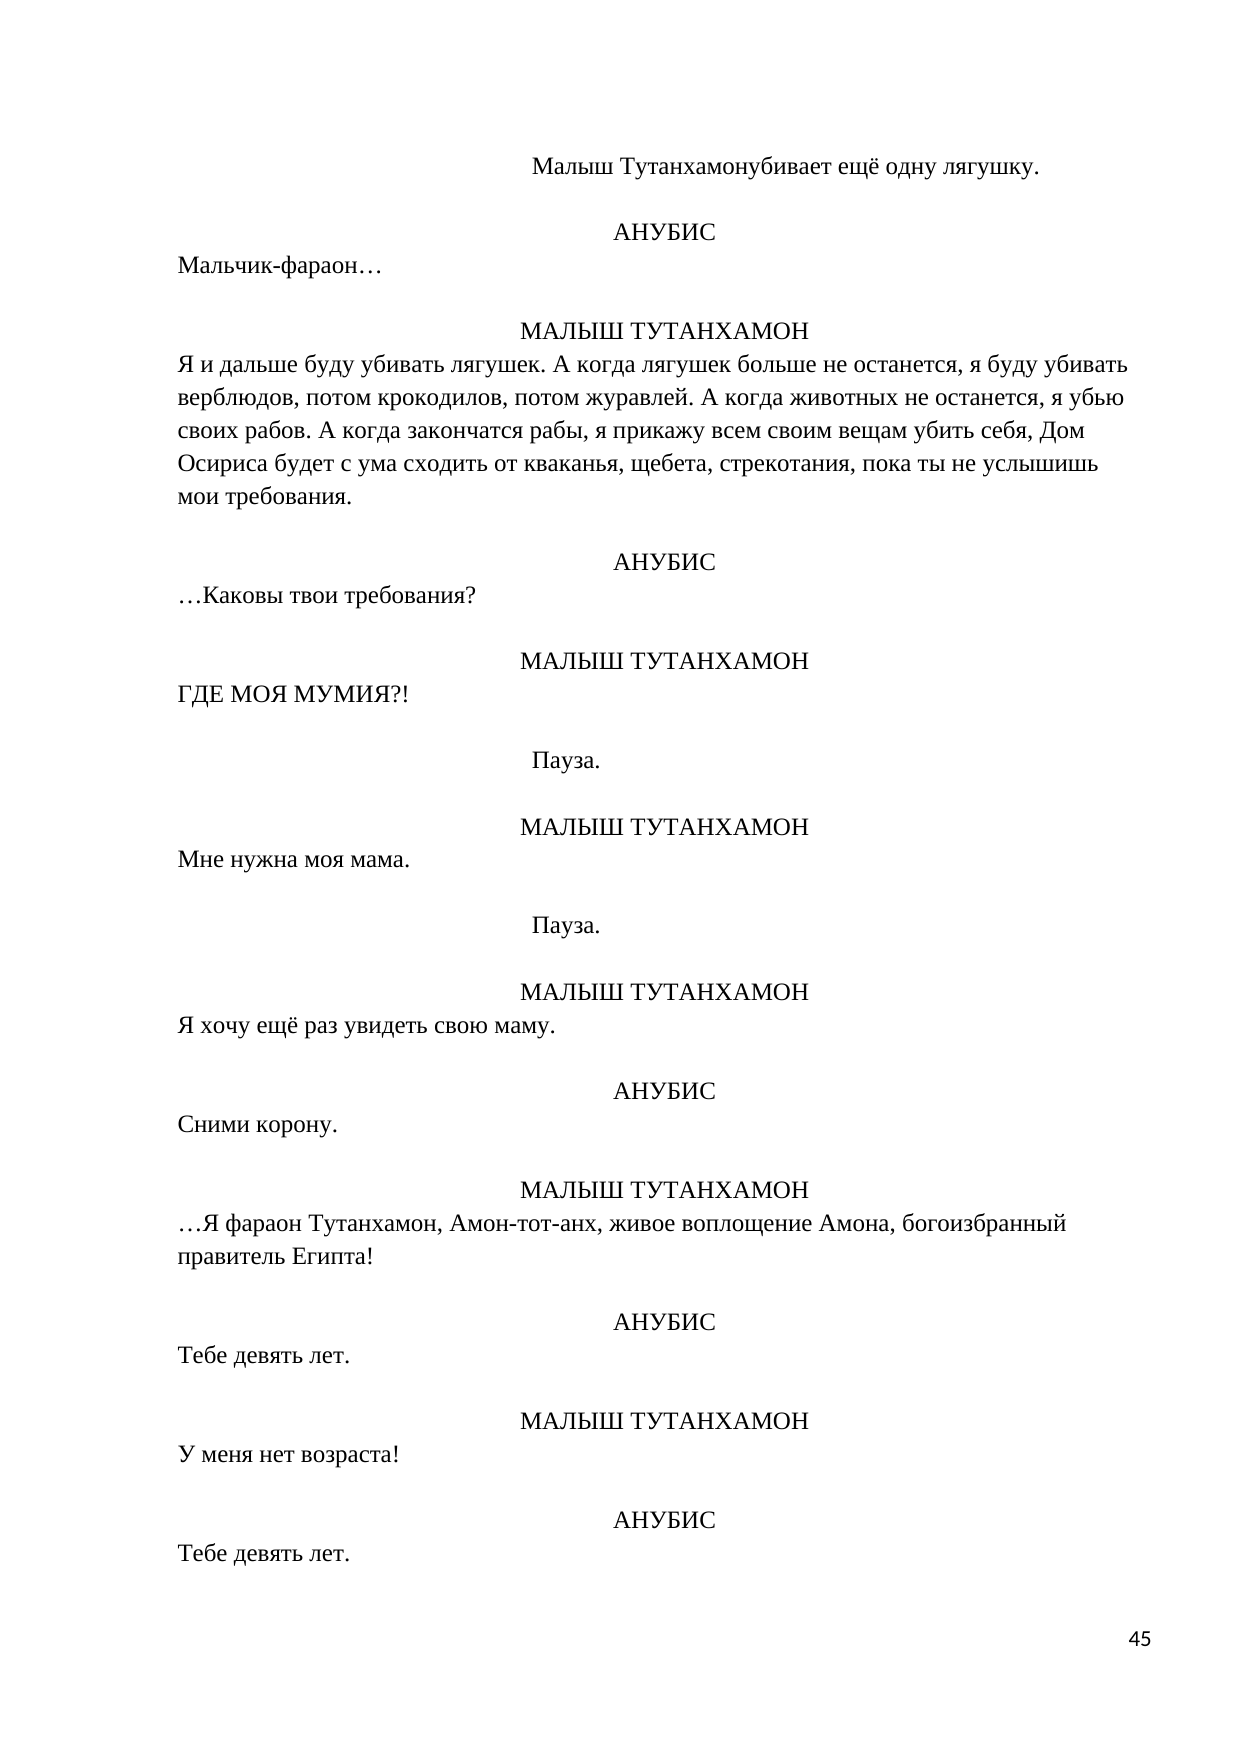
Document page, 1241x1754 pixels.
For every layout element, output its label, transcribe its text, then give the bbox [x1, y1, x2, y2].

text …Я фараон Тутанхамон, Амон-тот-анх, живое воплощение Амона, богоизбранный правитель Египта! [177, 1208, 1152, 1269]
text Тебе девять лет. [177, 1538, 1152, 1567]
text МАЛЫШ ТУТАНХАМОН [177, 646, 1152, 675]
text МАЛЫШ ТУТАНХАМОН [177, 977, 1152, 1005]
text МАЛЫШ ТУТАНХАМОН [177, 812, 1152, 840]
text Я хочу ещё раз увидеть свою маму. [177, 1010, 1152, 1038]
text АНУБИС [177, 1505, 1152, 1534]
text Пауза. [532, 911, 1152, 939]
text Тебе девять лет. [177, 1340, 1152, 1369]
text АНУБИС [177, 1076, 1152, 1104]
text АНУБИС [177, 217, 1152, 246]
text …Каковы твои требования? [177, 580, 1152, 609]
text Малыш Тутанхамонубивает ещё одну лягушку. [532, 151, 1152, 180]
text Пауза. [532, 746, 1152, 774]
text Мальчик-фараон… [177, 250, 1152, 279]
text У меня нет возраста! [177, 1439, 1152, 1468]
text АНУБИС [177, 547, 1152, 576]
text АНУБИС [177, 1307, 1152, 1336]
text ГДЕ МОЯ МУМИЯ?! [177, 679, 1152, 708]
text Мне нужна моя мама. [177, 844, 1152, 873]
text МАЛЫШ ТУТАНХАМОН [177, 316, 1152, 345]
text Сними корону. [177, 1109, 1152, 1137]
text Я и дальше буду убивать лягушек. А когда лягушек больше не останется, я буду убивать верблюдов, потом крокодилов, потом журавлей. А когда животных не останется, я убью своих рабов. А когда закончатся рабы, я прикажу всем своим вещам убить себя, Дом Осириса будет с ума сходить от кваканья, щебета, стрекотания, пока ты не услышишь мои требования. [177, 349, 1152, 510]
text МАЛЫШ ТУТАНХАМОН [177, 1175, 1152, 1203]
text МАЛЫШ ТУТАНХАМОН [177, 1406, 1152, 1435]
